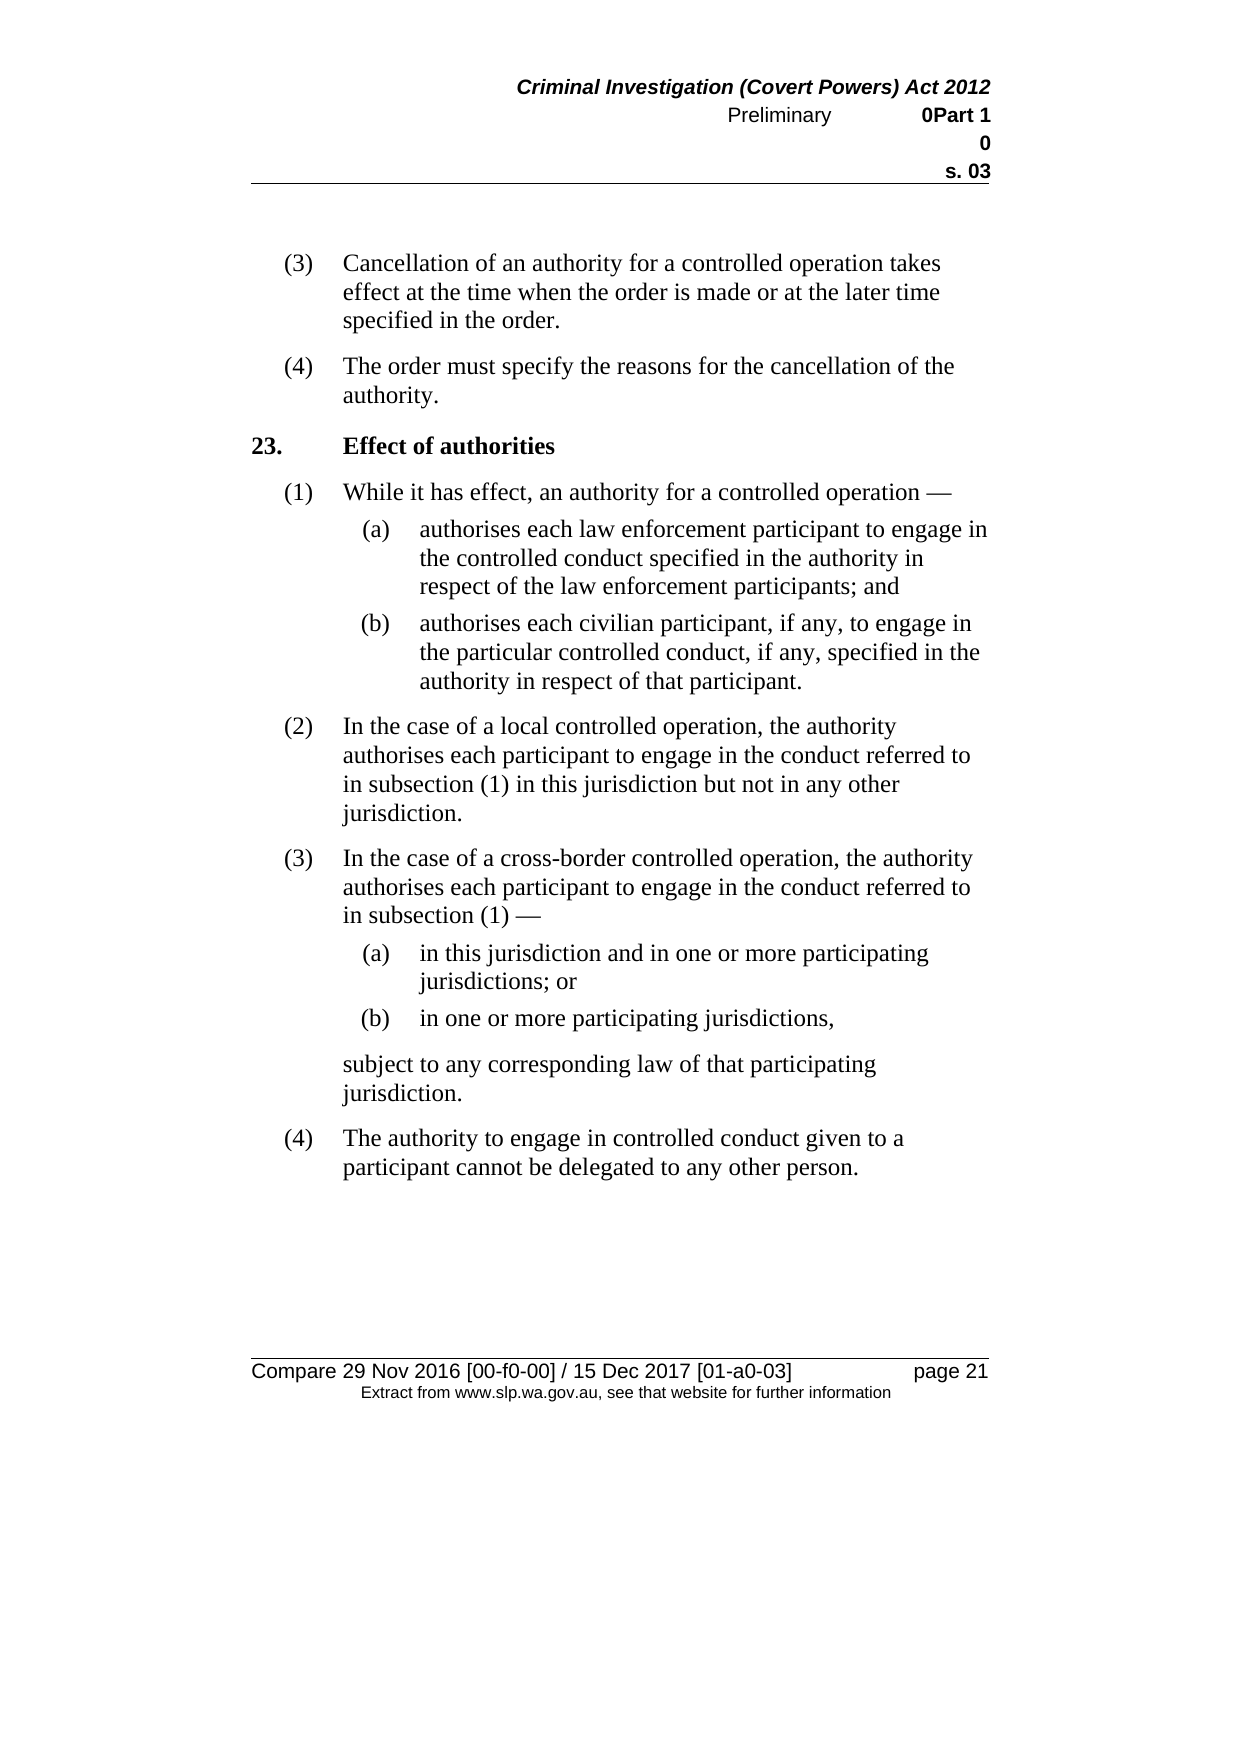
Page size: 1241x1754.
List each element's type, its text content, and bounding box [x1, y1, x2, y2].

text (a) authorises each law enforcement participant to engage in the controlled conduct specified in the authority in respect of the law enforcement participants; and [251, 514, 989, 600]
text (3) In the case of a cross-border controlled operation, the authority authorises each participant to engage in the conduct referred to in subsection (1) — [251, 843, 989, 929]
text (b) in one or more participating jurisdictions, [251, 1003, 989, 1032]
text (4) The order must specify the reasons for the cancellation of the authority. [251, 351, 989, 408]
text subject to any corresponding law of that participating jurisdiction. [251, 1049, 989, 1106]
subtitle 23. Effect of authorities [251, 431, 989, 460]
text (2) In the case of a local controlled operation, the authority authorises each participant to engage in the conduct referred to in subsection (1) in this jurisdiction but not in any other jurisdiction. [251, 711, 989, 826]
text (a) in this jurisdiction and in one or more participating jurisdictions; or [251, 938, 989, 995]
text (1) While it has effect, an authority for a controlled operation — [251, 477, 989, 506]
text (b) authorises each civilian participant, if any, to engage in the particular controlled conduct, if any, specified in the authority in respect of that participant. [251, 608, 989, 695]
text (4) The authority to engage in controlled conduct given to a participant cannot be delegated to any other person. [251, 1123, 989, 1181]
text (3) Cancellation of an authority for a controlled operation takes effect at the time when the order is made or at the later time specified in the order. [251, 248, 989, 334]
